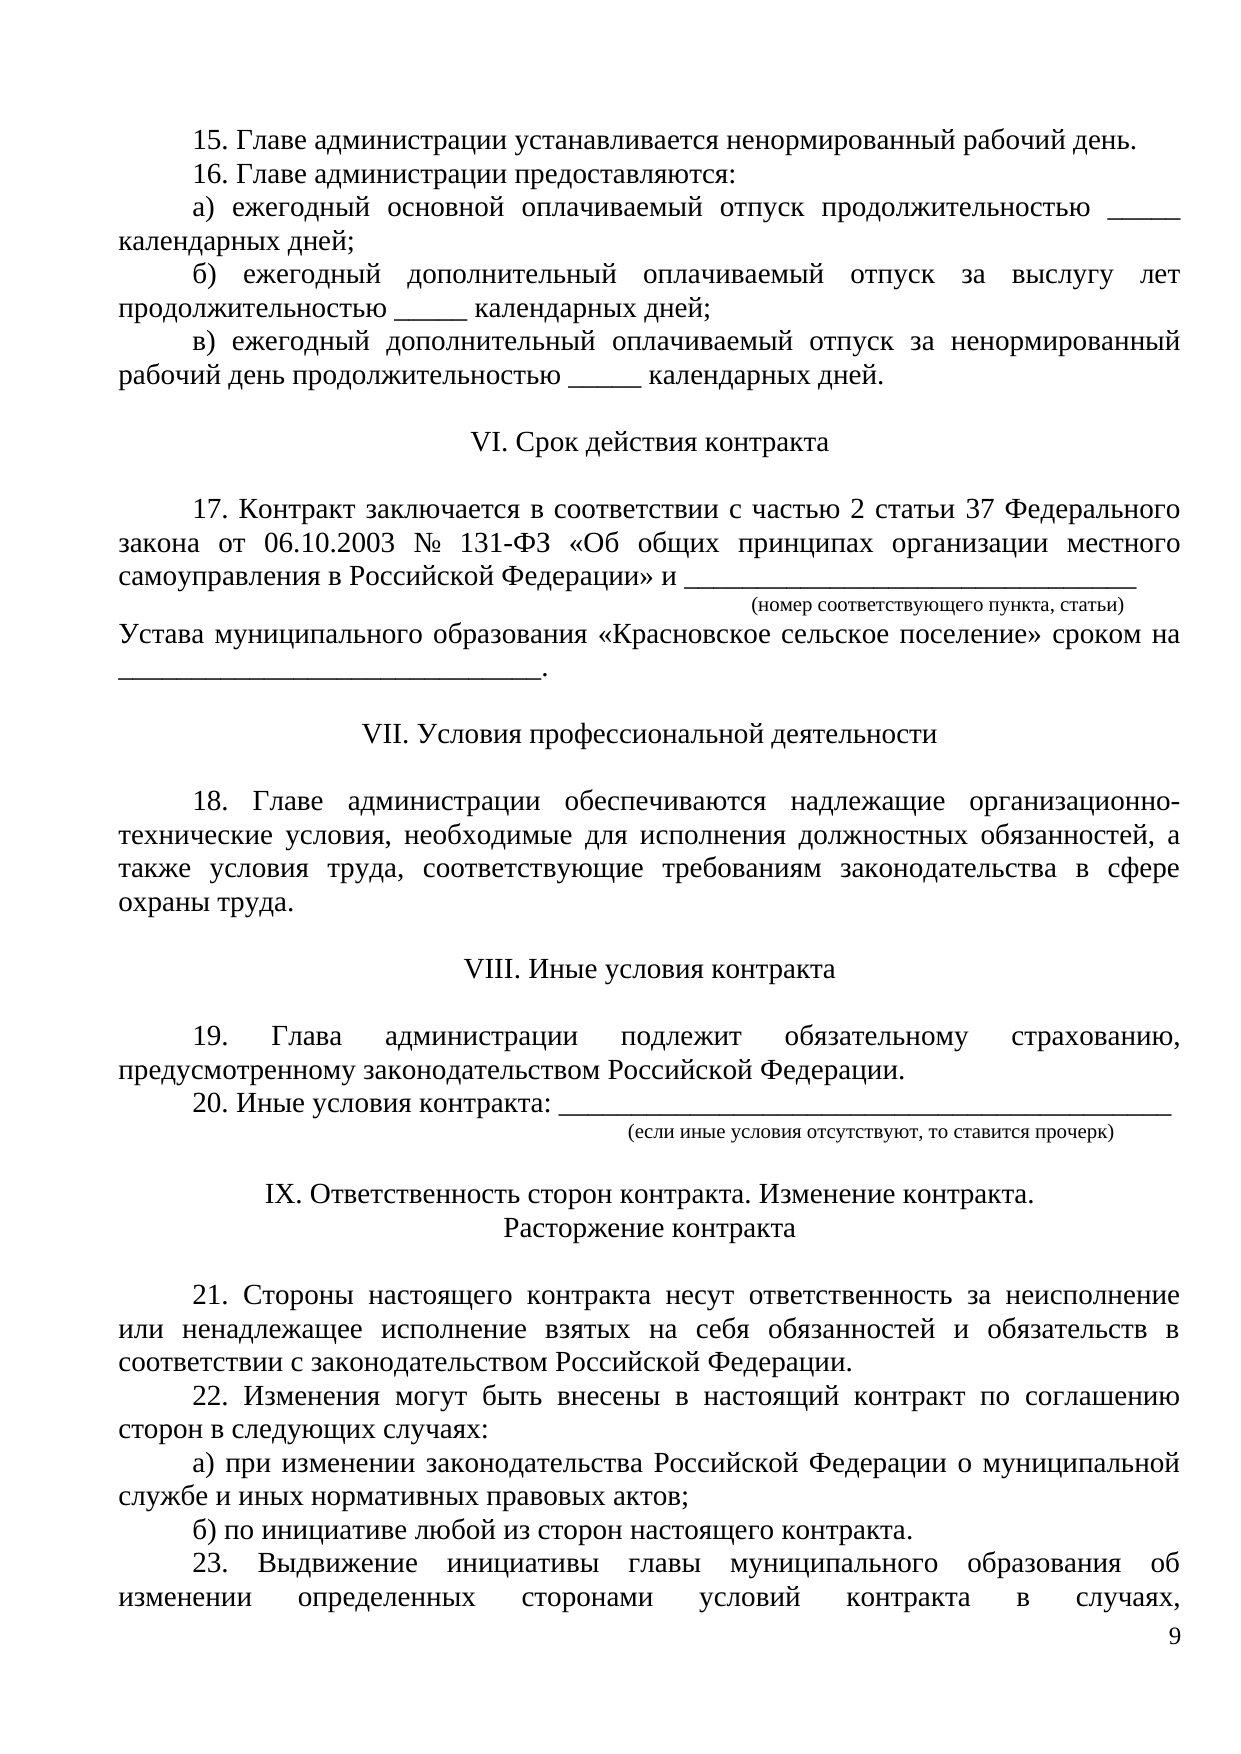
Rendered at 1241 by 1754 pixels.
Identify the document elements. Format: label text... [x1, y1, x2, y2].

text а) ежегодный основной оплачиваемый отпуск продолжительностью _____ календарных дней; [118, 189, 1181, 256]
text в) ежегодный дополнительный оплачиваемый отпуск за ненормированный рабочий день продолжительностью _____ календарных дней. [118, 323, 1181, 391]
text 18. Главе администрации обеспечиваются надлежащие организационно-технические условия, необходимые для исполнения должностных обязанностей, а также условия труда, соответствующие требованиям законодательства в сфере охраны труда. [118, 783, 1181, 918]
text 20. Иные условия контракта: __________________________________________ [118, 1085, 1181, 1119]
text б) ежегодный дополнительный оплачиваемый отпуск за выслугу лет продолжительностью _____ календарных дней; [118, 256, 1181, 323]
text VI. Срок действия контракта [118, 424, 1181, 458]
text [118, 1546, 1181, 1613]
text 21. Стороны настоящего контракта несут ответственность за неисполнение или ненадлежащее исполнение взятых на себя обязанностей и обязательств в соответствии с законодательством Российской Федерации. [118, 1277, 1181, 1378]
text Расторжение контракта [118, 1210, 1181, 1244]
text 15. Главе администрации устанавливается ненормированный рабочий день. [118, 122, 1181, 156]
text (номер соответствующего пункта, статьи) [118, 592, 1181, 616]
text Устава муниципального образования «Красновское сельское поселение» сроком на _____________________________. [118, 616, 1181, 683]
text 22. Изменения могут быть внесены в настоящий контракт по соглашению сторон в следующих случаях: [118, 1378, 1181, 1445]
text VIII. Иные условия контракта [118, 951, 1181, 985]
text а) при изменении законодательства Российской Федерации о муниципальной службе и иных нормативных правовых актов; [118, 1445, 1181, 1512]
text IX. Ответственность сторон контракта. Изменение контракта. [118, 1177, 1181, 1210]
text VII. Условия профессиональной деятельности [118, 716, 1181, 750]
text 19. Глава администрации подлежит обязательному страхованию, предусмотренному законодательством Российской Федерации. [118, 1018, 1181, 1085]
text 16. Главе администрации предоставляются: [118, 156, 1181, 189]
text 17. Контракт заключается в соответствии с частью 2 статьи 37 Федерального закона от 06.10.2003 № 131-ФЗ «Об общих принципах организации местного самоуправления в Российской Федерации» и _______________________________ [118, 491, 1181, 592]
text б) по инициативе любой из сторон настоящего контракта. [118, 1512, 1181, 1546]
text (если иные условия отсутствуют, то ставится прочерк) [118, 1119, 1181, 1143]
